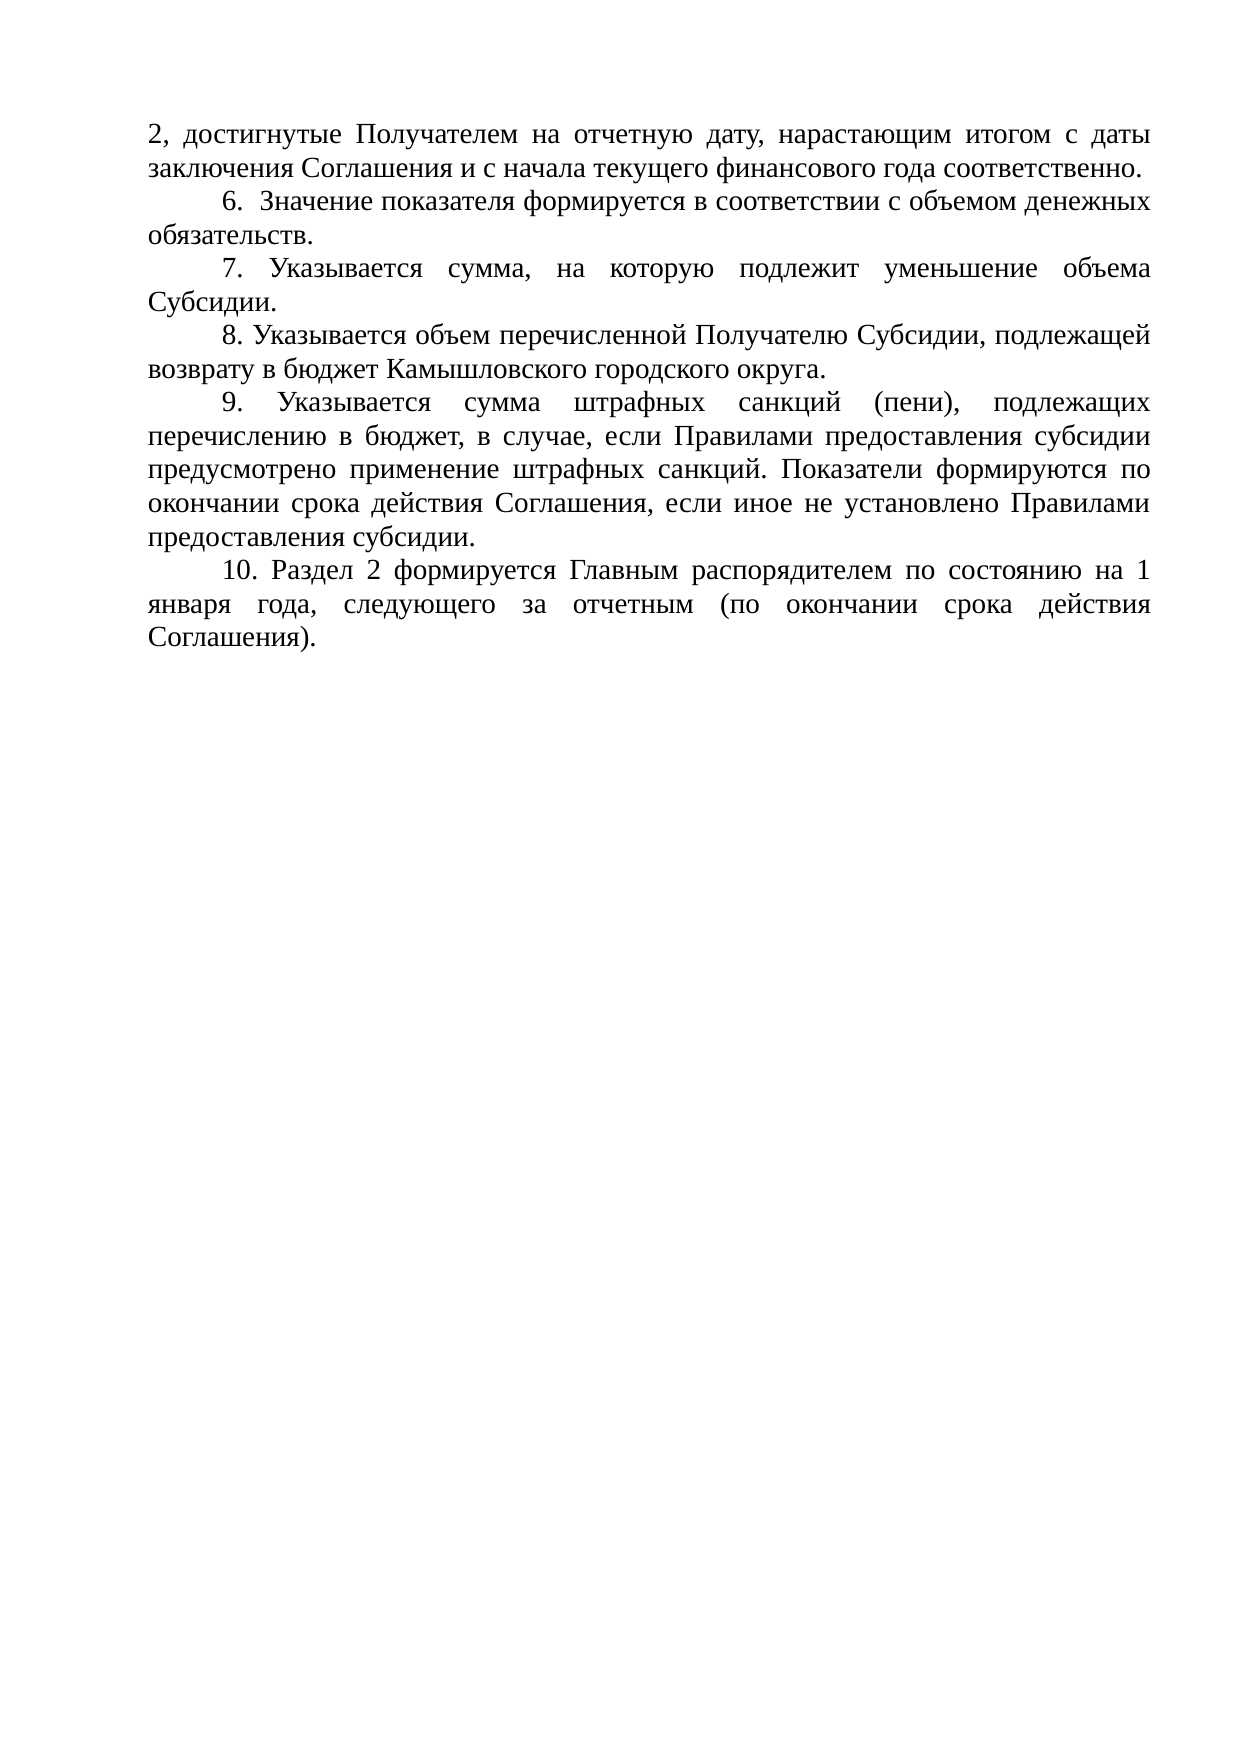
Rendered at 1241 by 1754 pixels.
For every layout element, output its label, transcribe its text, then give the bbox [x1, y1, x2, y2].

text 10. Раздел 2 формируется Главным распорядителем по состоянию на 1 января года, следующего за отчетным (по окончании срока действия Соглашения). [148, 552, 1152, 653]
text 8. Указывается объем перечисленной Получателю Субсидии, подлежащей возврату в бюджет Камышловского городского округа. [148, 317, 1152, 384]
text 7. Указывается сумма, на которую подлежит уменьшение объема Субсидии. [148, 250, 1152, 317]
text 9. Указывается сумма штрафных санкций (пени), подлежащих перечислению в бюджет, в случае, если Правилами предоставления субсидии предусмотрено применение штрафных санкций. Показатели формируются по окончании срока действия Соглашения, если иное не установлено Правилами предоставления субсидии. [148, 384, 1152, 552]
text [148, 116, 1152, 183]
text 6. Значение показателя формируется в соответствии с объемом денежных обязательств. [148, 183, 1152, 250]
